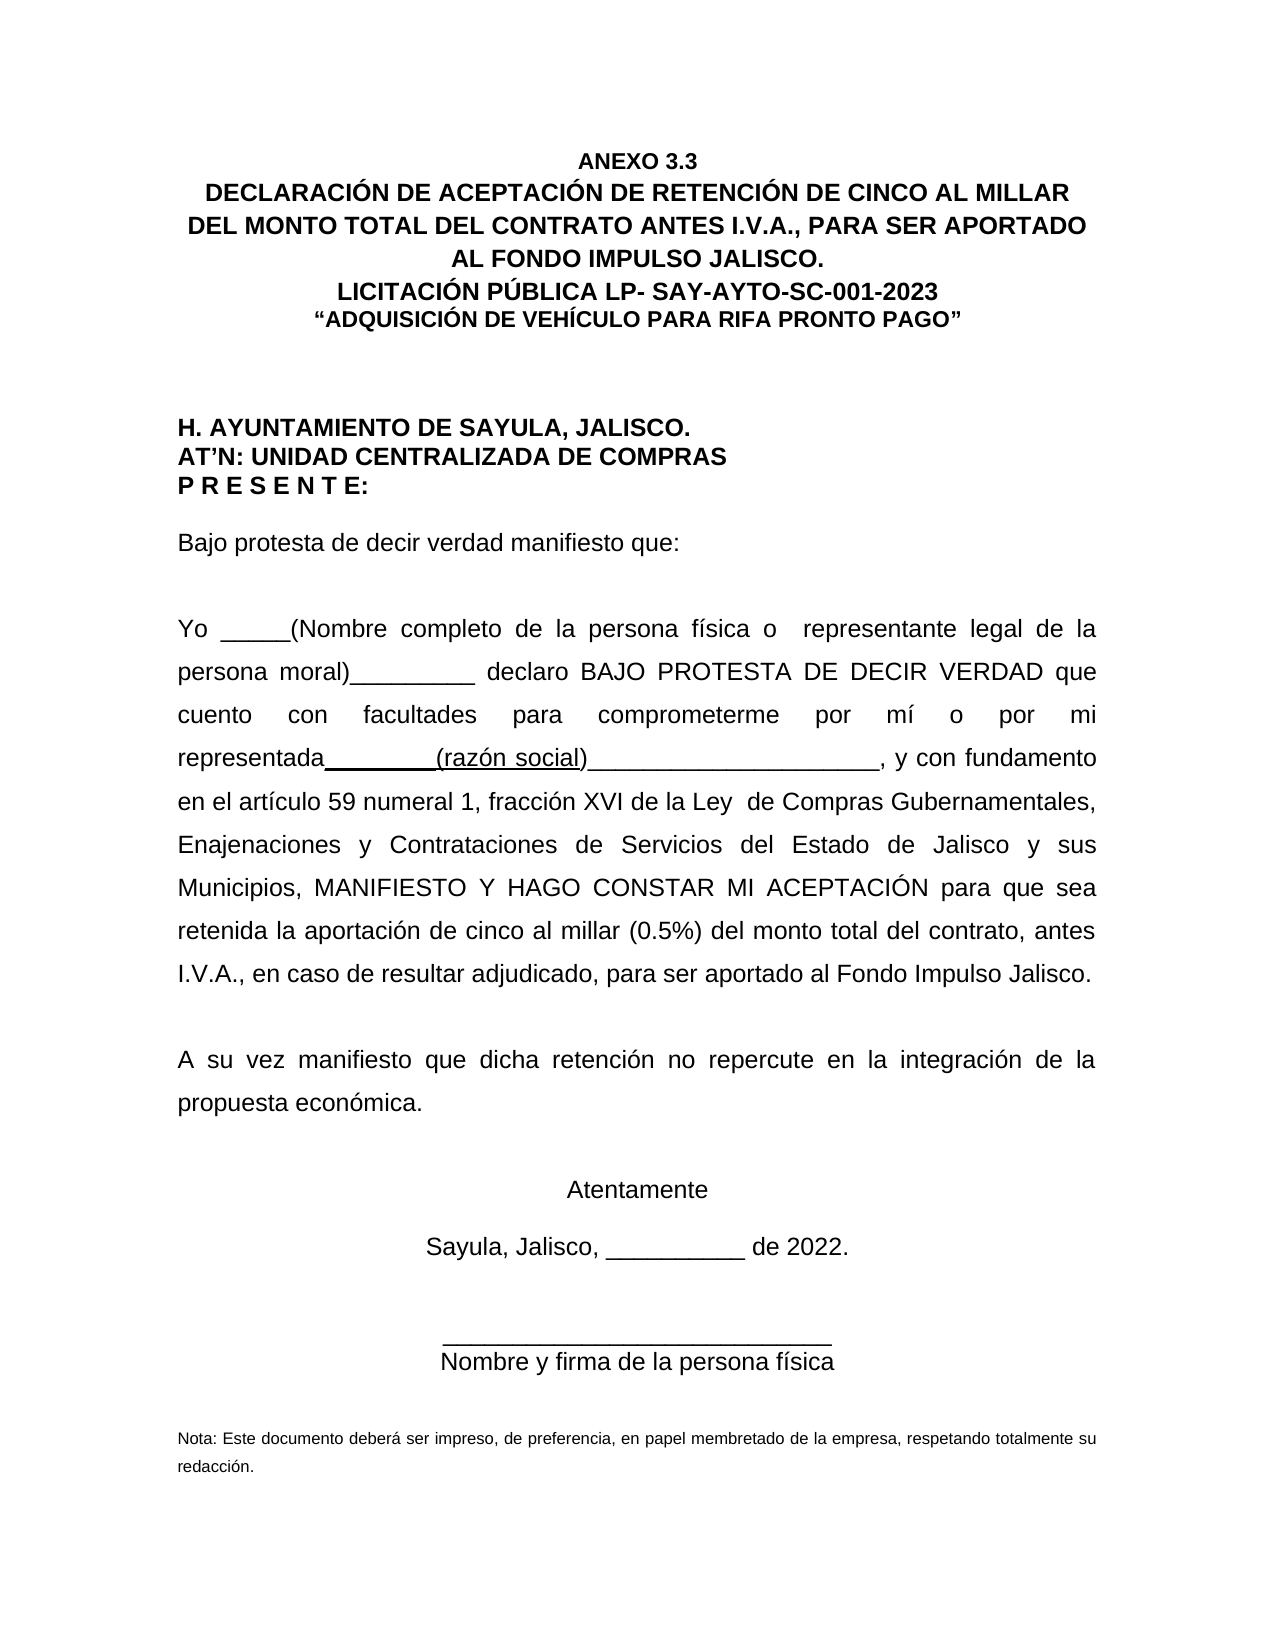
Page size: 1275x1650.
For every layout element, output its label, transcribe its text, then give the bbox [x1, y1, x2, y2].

text H. AYUNTAMIENTO DE SAYULA, JALISCO. [177, 413, 1098, 442]
text Atentamente [177, 1174, 1098, 1203]
text Bajo protesta de decir verdad manifiesto que: [177, 528, 1098, 556]
text Nota: Este documento deberá ser impreso, de preferencia, en papel membretado de la empresa, respetando totalmente su redacción. [177, 1428, 1098, 1476]
text P R E S E N T E: [177, 471, 1098, 500]
text Yo _____(Nombre completo de la persona física o representante legal de la persona moral)_________ declaro BAJO PROTESTA DE DECIR VERDAD que cuento con facultades para comprometerme por mí o por mi representada________(razón social)_____________________, y con fundamento en el artículo 59 numeral 1, fracción XVI de la Ley de Compras Gubernamentales, Enajenaciones y Contrataciones de Servicios del Estado de Jalisco y sus Municipios, MANIFIESTO Y HAGO CONSTAR MI ACEPTACIÓN para que sea retenida la aportación de cinco al millar (0.5%) del monto total del contrato, antes I.V.A., en caso de resultar adjudicado, para ser aportado al Fondo Impulso Jalisco. [177, 614, 1098, 988]
text “ADQUISICIÓN DE VEHÍCULO PARA RIFA PRONTO PAGO” [177, 306, 1098, 332]
text LICITACIÓN PÚBLICA LP- SAY-AYTO-SC-001-2023 [177, 277, 1098, 306]
text Sayula, Jalisco, __________ de 2022. [177, 1232, 1098, 1261]
text ANEXO 3.3 [177, 148, 1098, 174]
text DECLARACIÓN DE ACEPTACIÓN DE RETENCIÓN DE CINCO AL MILLAR DEL MONTO TOTAL DEL CONTRATO ANTES I.V.A., PARA SER APORTADO AL FONDO IMPULSO JALISCO. [177, 178, 1098, 273]
text Nombre y firma de la persona física [177, 1347, 1098, 1376]
text A su vez manifiesto que dicha retención no repercute en la integración de la propuesta económica. [177, 1045, 1098, 1117]
text AT’N: UNIDAD CENTRALIZADA DE COMPRAS [177, 442, 1098, 471]
text ____________________________ [177, 1318, 1098, 1347]
